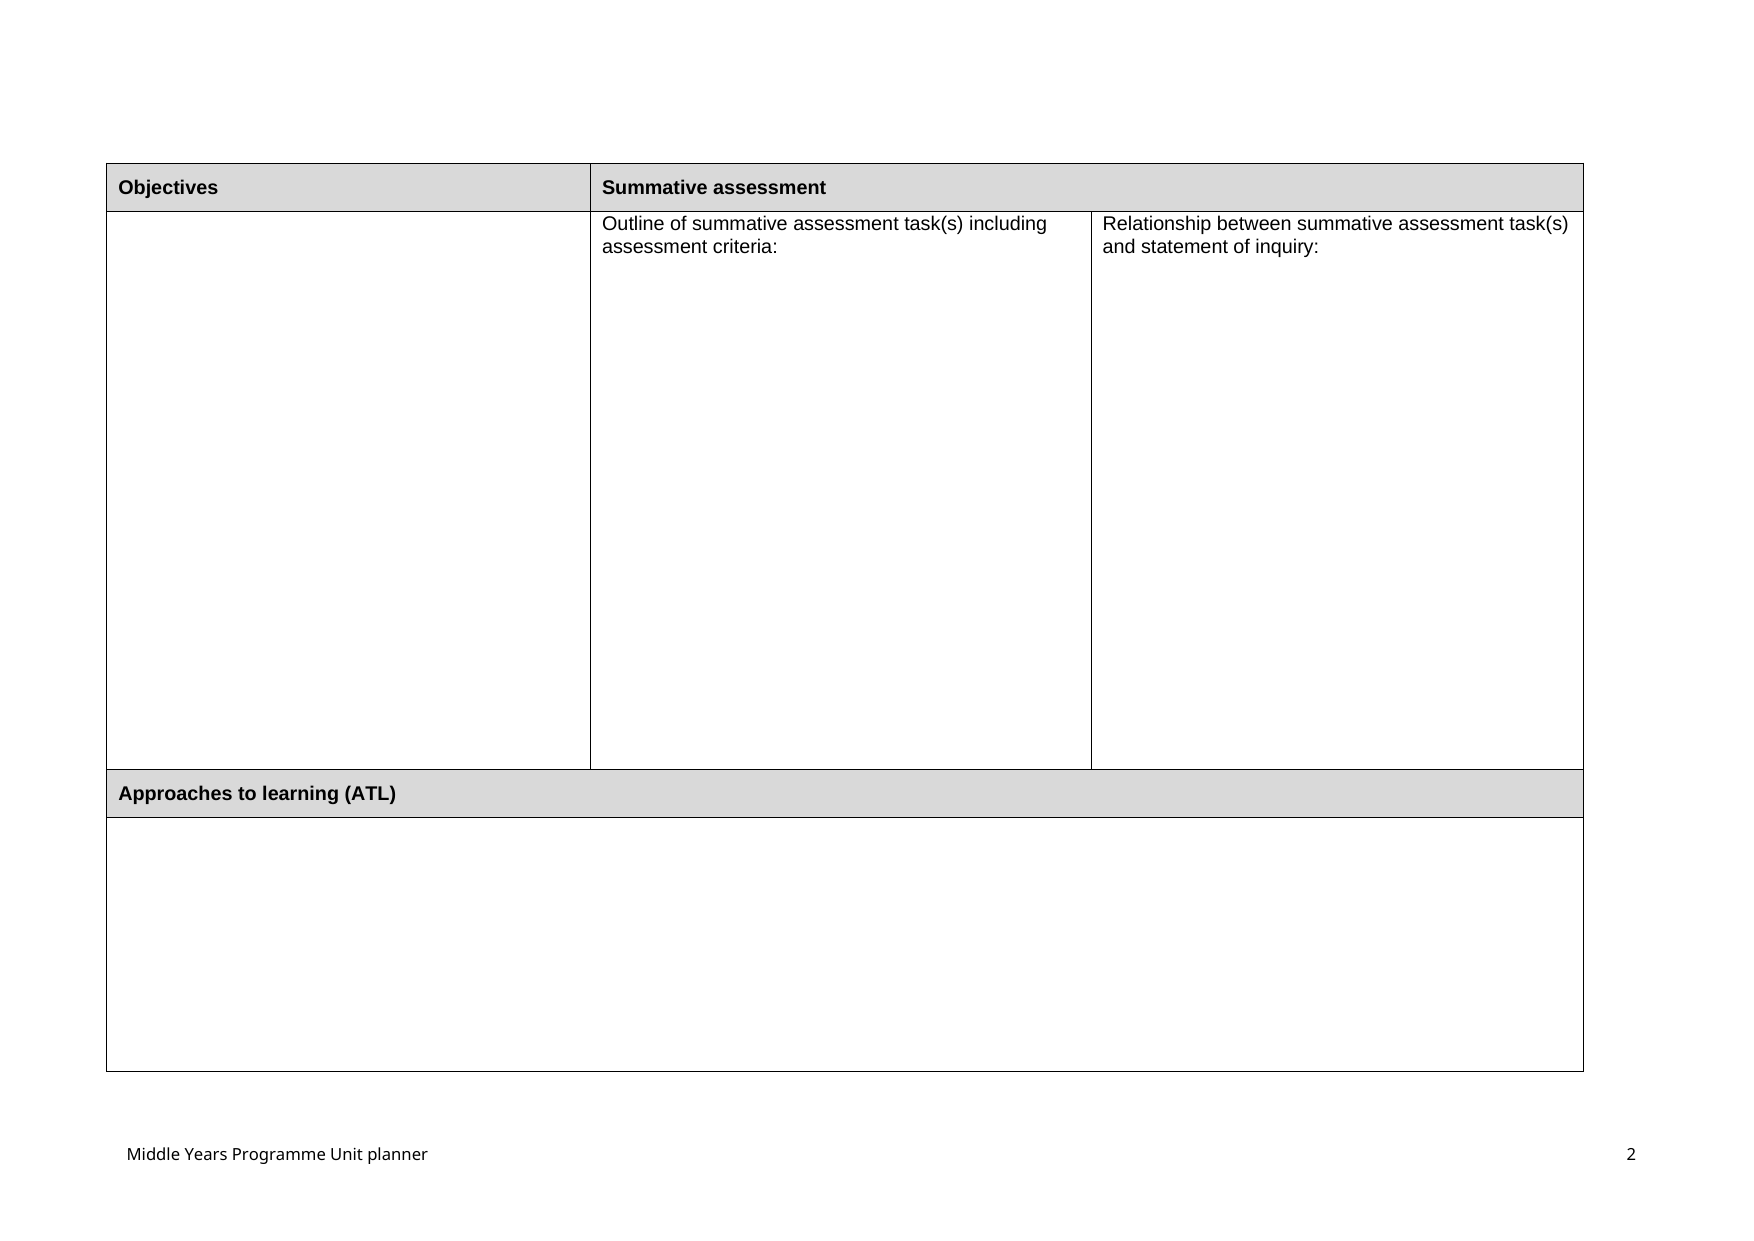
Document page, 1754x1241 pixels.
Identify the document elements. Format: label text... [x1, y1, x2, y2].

table_cell Summative assessment [591, 164, 1583, 211]
table_cell Approaches to learning (ATL) [107, 770, 1583, 817]
table_cell Outline of summative assessment task(s) including assessment criteria: [591, 212, 1091, 768]
table_cell Objectives [107, 164, 590, 211]
table_cell Relationship between summative assessment task(s) and statement of inquiry: [1092, 212, 1583, 768]
table_cell [107, 212, 590, 768]
table_cell [107, 818, 1583, 1071]
